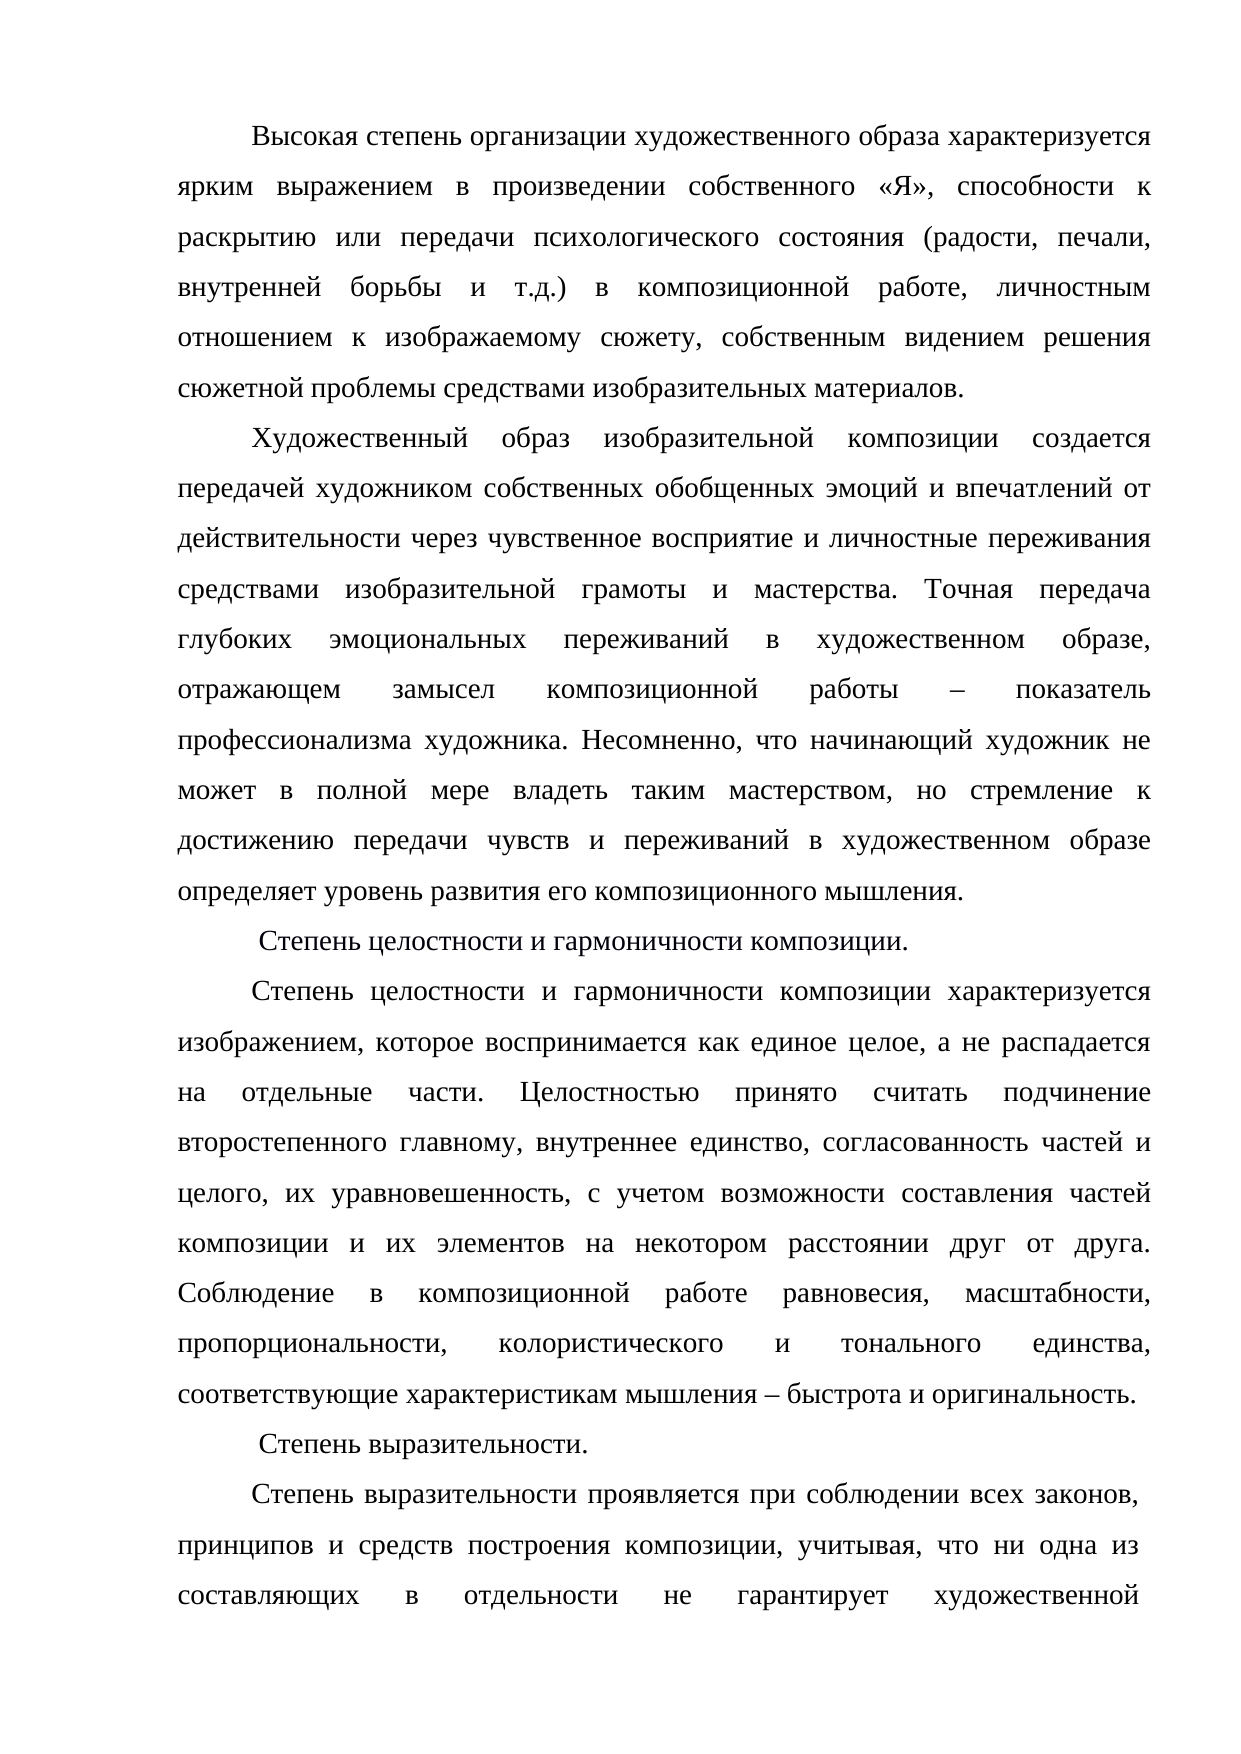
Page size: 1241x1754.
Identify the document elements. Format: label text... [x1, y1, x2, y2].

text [177, 1477, 1140, 1611]
text Художественный образ изобразительной композиции создается передачей художником собственных обобщенных эмоций и впечатлений от действительности через чувственное восприятие и личностные переживания средствами изобразительной грамоты и мастерства. Точная передача глубоких эмоциональных переживаний в художественном образе, отражающем замысел композиционной работы – показатель профессионализма художника. Несомненно, что начинающий художник не может в полной мере владеть таким мастерством, но стремление к достижению передачи чувств и переживаний в художественном образе определяет уровень развития его композиционного мышления. [177, 420, 1152, 906]
text Степень выразительности. [177, 1426, 1152, 1460]
text Высокая степень организации художественного образа характеризуется ярким выражением в произведении собственного «Я», способности к раскрытию или передачи психологического состояния (радости, печали, внутренней борьбы и т.д.) в композиционной работе, личностным отношением к изображаемому сюжету, собственным видением решения сюжетной проблемы средствами изобразительных материалов. [177, 118, 1152, 403]
text Степень целостности и гармоничности композиции характеризуется изображением, которое воспринимается как единое целое, а не распадается на отдельные части. Целостностью принято считать подчинение второстепенного главному, внутреннее единство, согласованность частей и целого, их уравновешенность, с учетом возможности составления частей композиции и их элементов на некотором расстоянии друг от друга. Соблюдение в композиционной работе равновесия, масштабности, пропорциональности, колористического и тонального единства, соответствующие характеристикам мышления – быстрота и оригинальность. [177, 973, 1152, 1409]
text Степень целостности и гармоничности композиции. [177, 923, 1152, 957]
